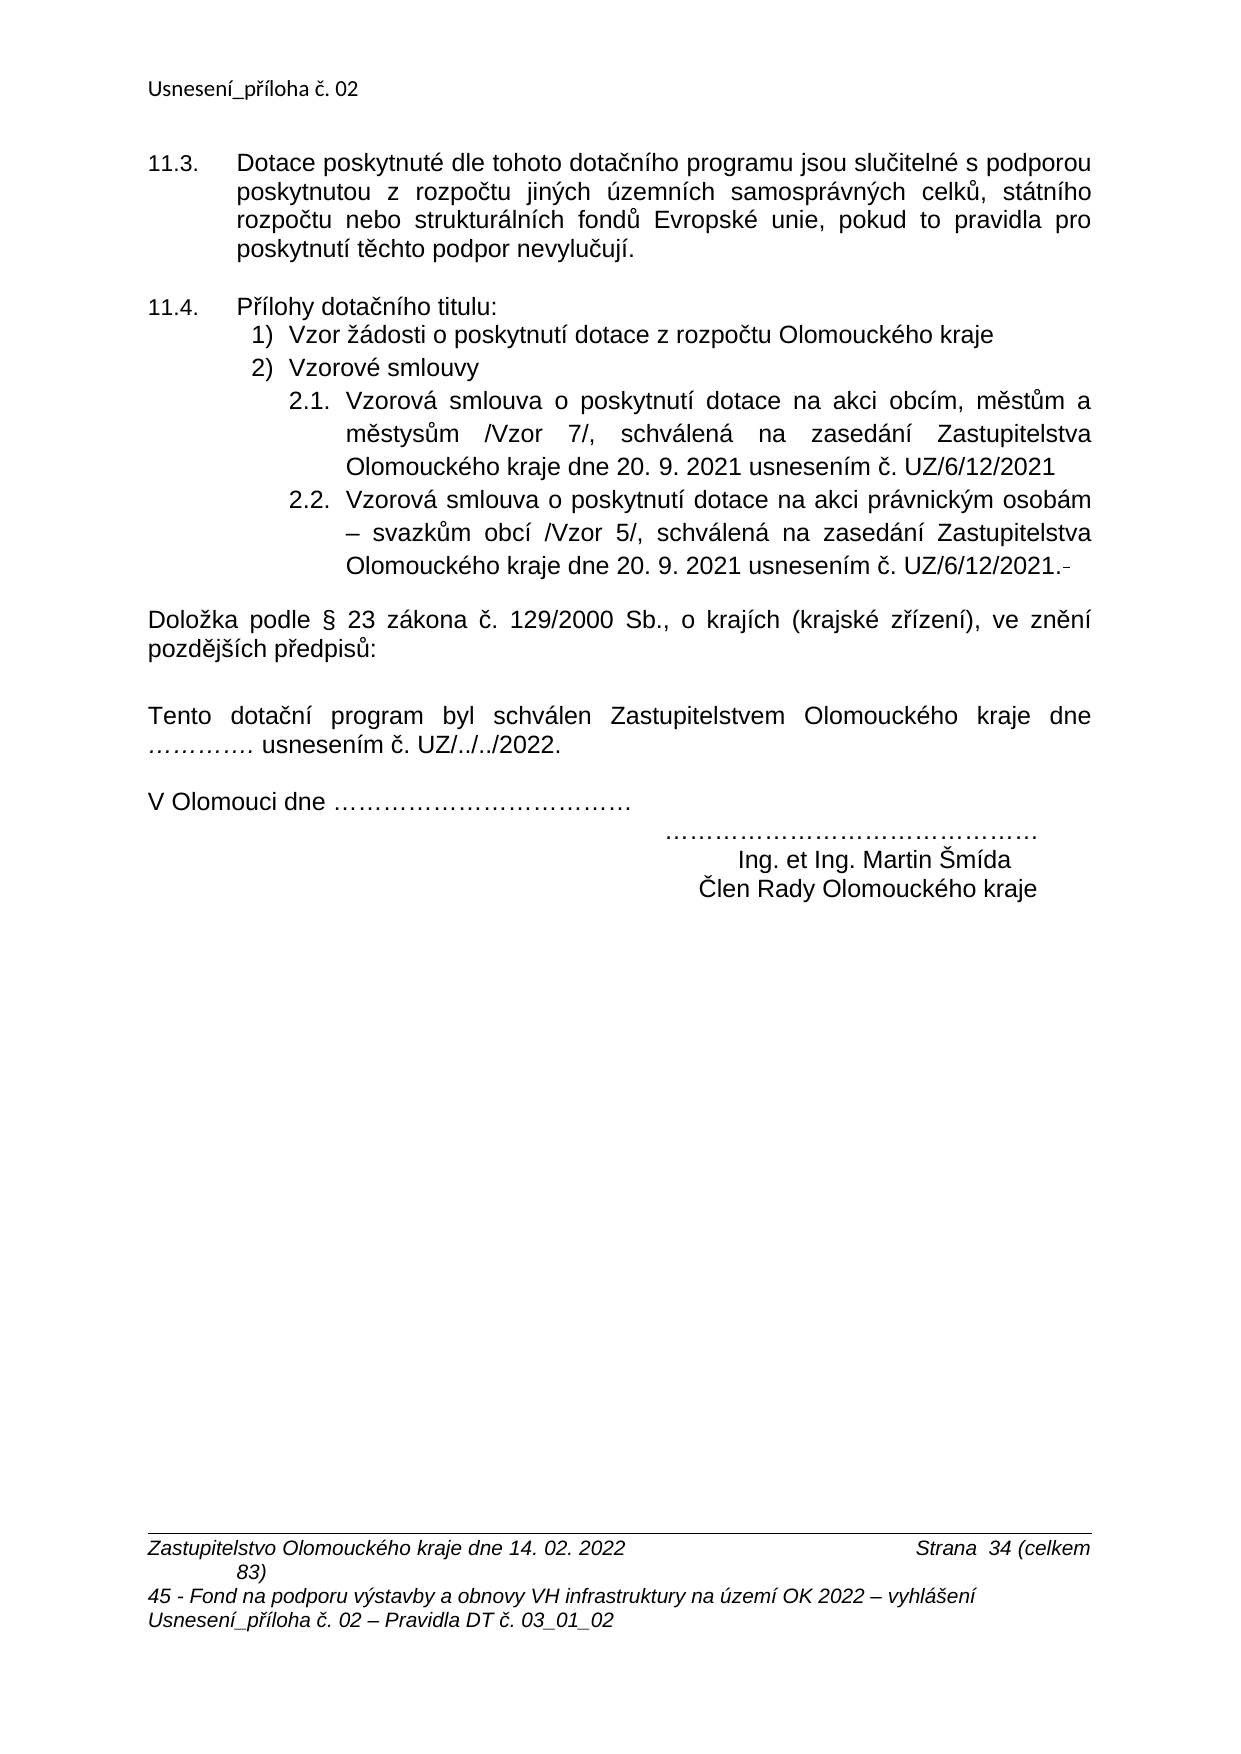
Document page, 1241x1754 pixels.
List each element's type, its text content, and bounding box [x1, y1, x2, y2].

text Ing. et Ing. Martin Šmída [148, 845, 1092, 873]
list Vzor žádosti o poskytnutí dotace z rozpočtu Olomouckého kraje [251, 320, 1092, 349]
list Vzorová smlouva o poskytnutí dotace na akci právnickým osobám – svazkům obcí /Vzor 5/, schválená na zasedání Zastupitelstva Olomouckého kraje dne 20. 9. 2021 usnesením č. UZ/6/12/2021. [289, 485, 1092, 580]
text ……………………………………… [148, 816, 1092, 845]
text Člen Rady Olomouckého kraje [148, 873, 1092, 902]
list Dotace poskytnuté dle tohoto dotačního programu jsou slučitelné s podporou poskytnutou z rozpočtu jiných územních samosprávných celků, státního rozpočtu nebo strukturálních fondů Evropské unie, pokud to pravidla pro poskytnutí těchto podpor nevylučují. [148, 148, 1092, 263]
text Doložka podle § 23 zákona č. 129/2000 Sb., o krajích (krajské zřízení), ve znění pozdějších předpisů: [148, 605, 1092, 663]
text V Olomouci dne ……………………………… [148, 787, 1092, 816]
list Vzorová smlouva o poskytnutí dotace na akci obcím, městům a městysům /Vzor 7/, schválená na zasedání Zastupitelstva Olomouckého kraje dne 20. 9. 2021 usnesením č. UZ/6/12/2021 [289, 386, 1092, 481]
text Tento dotační program byl schválen Zastupitelstvem Olomouckého kraje dne …………. usnesením č. UZ/../../2022. [148, 701, 1092, 758]
list Přílohy dotačního titulu: [148, 291, 1092, 320]
list Vzorové smlouvy [251, 353, 1092, 382]
